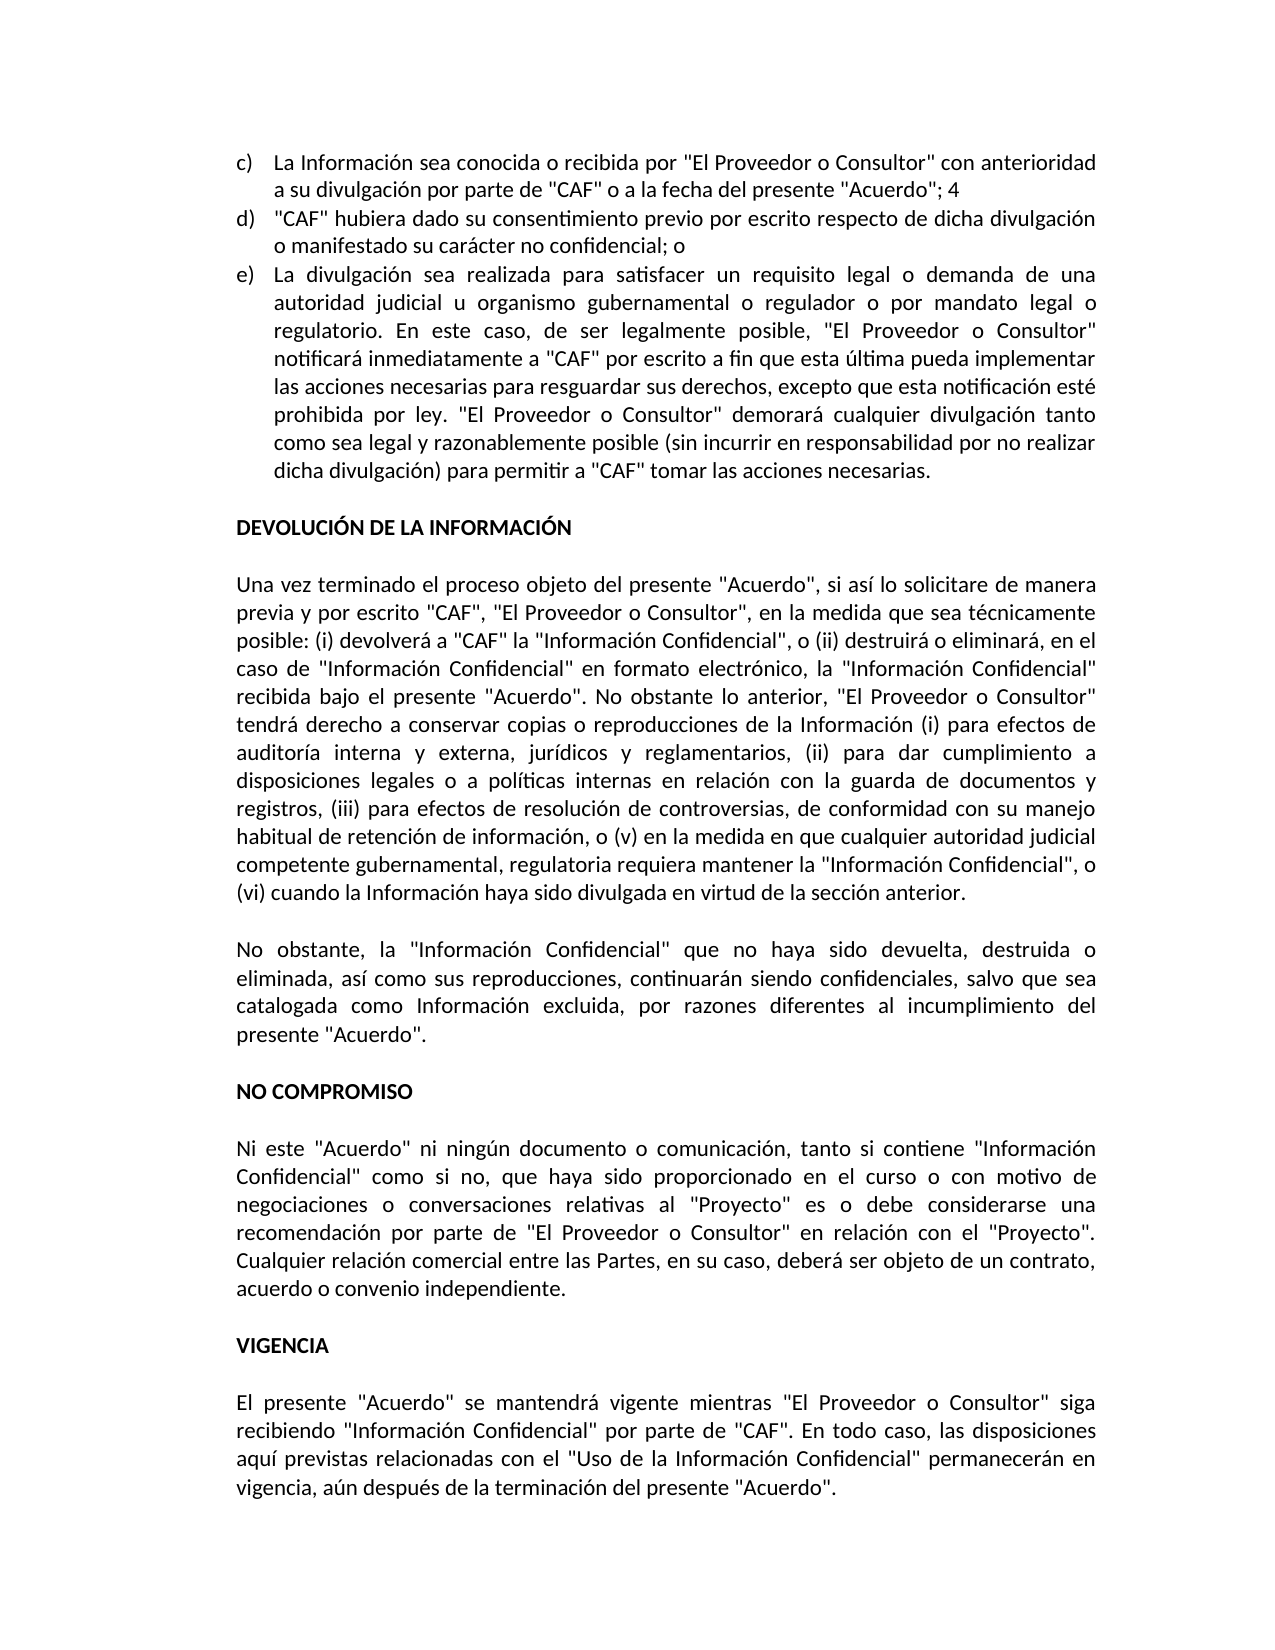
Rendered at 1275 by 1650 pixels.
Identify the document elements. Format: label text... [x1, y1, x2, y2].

text No obstante, la "Información Confidencial" que no haya sido devuelta, destruida o eliminada, así como sus reproducciones, continuarán siendo confidenciales, salvo que sea catalogada como Información excluida, por razones diferentes al incumplimiento del presente "Acuerdo". [236, 936, 1098, 1048]
text NO COMPROMISO [236, 1077, 1098, 1105]
list La Información sea conocida o recibida por "El Proveedor o Consultor" con anterioridad a su divulgación por parte de "CAF" o a la fecha del presente "Acuerdo"; 4 [236, 148, 1098, 204]
text Una vez terminado el proceso objeto del presente "Acuerdo", si así lo solicitare de manera previa y por escrito "CAF", "El Proveedor o Consultor", en la medida que sea técnicamente posible: (i) devolverá a "CAF" la "Información Confidencial", o (ii) destruirá o eliminará, en el caso de "Información Confidencial" en formato electrónico, la "Información Confidencial" recibida bajo el presente "Acuerdo". No obstante lo anterior, "El Proveedor o Consultor" tendrá derecho a conservar copias o reproducciones de la Información (i) para efectos de auditoría interna y externa, jurídicos y reglamentarios, (ii) para dar cumplimiento a disposiciones legales o a políticas internas en relación con la guarda de documentos y registros, (iii) para efectos de resolución de controversias, de conformidad con su manejo habitual de retención de información, o (v) en la medida en que cualquier autoridad judicial competente gubernamental, regulatoria requiera mantener la "Información Confidencial", o (vi) cuando la Información haya sido divulgada en virtud de la sección anterior. [236, 570, 1098, 906]
text Ni este "Acuerdo" ni ningún documento o comunicación, tanto si contiene "Información Confidencial" como si no, que haya sido proporcionado en el curso o con motivo de negociaciones o conversaciones relativas al "Proyecto" es o debe considerarse una recomendación por parte de "El Proveedor o Consultor" en relación con el "Proyecto". Cualquier relación comercial entre las Partes, en su caso, deberá ser objeto de un contrato, acuerdo o convenio independiente. [236, 1134, 1098, 1302]
list La divulgación sea realizada para satisfacer un requisito legal o demanda de una autoridad judicial u organismo gubernamental o regulador o por mandato legal o regulatorio. En este caso, de ser legalmente posible, "El Proveedor o Consultor" notificará inmediatamente a "CAF" por escrito a fin que esta última pueda implementar las acciones necesarias para resguardar sus derechos, excepto que esta notificación esté prohibida por ley. "El Proveedor o Consultor" demorará cualquier divulgación tanto como sea legal y razonablemente posible (sin incurrir en responsabilidad por no realizar dicha divulgación) para permitir a "CAF" tomar las acciones necesarias. [236, 260, 1098, 484]
list "CAF" hubiera dado su consentimiento previo por escrito respecto de dicha divulgación o manifestado su carácter no confidencial; o [236, 204, 1098, 260]
text DEVOLUCIÓN DE LA INFORMACIÓN [236, 513, 1098, 541]
text VIGENCIA [236, 1331, 1098, 1359]
text El presente "Acuerdo" se mantendrá vigente mientras "El Proveedor o Consultor" siga recibiendo "Información Confidencial" por parte de "CAF". En todo caso, las disposiciones aquí previstas relacionadas con el "Uso de la Información Confidencial" permanecerán en vigencia, aún después de la terminación del presente "Acuerdo". [236, 1388, 1098, 1501]
